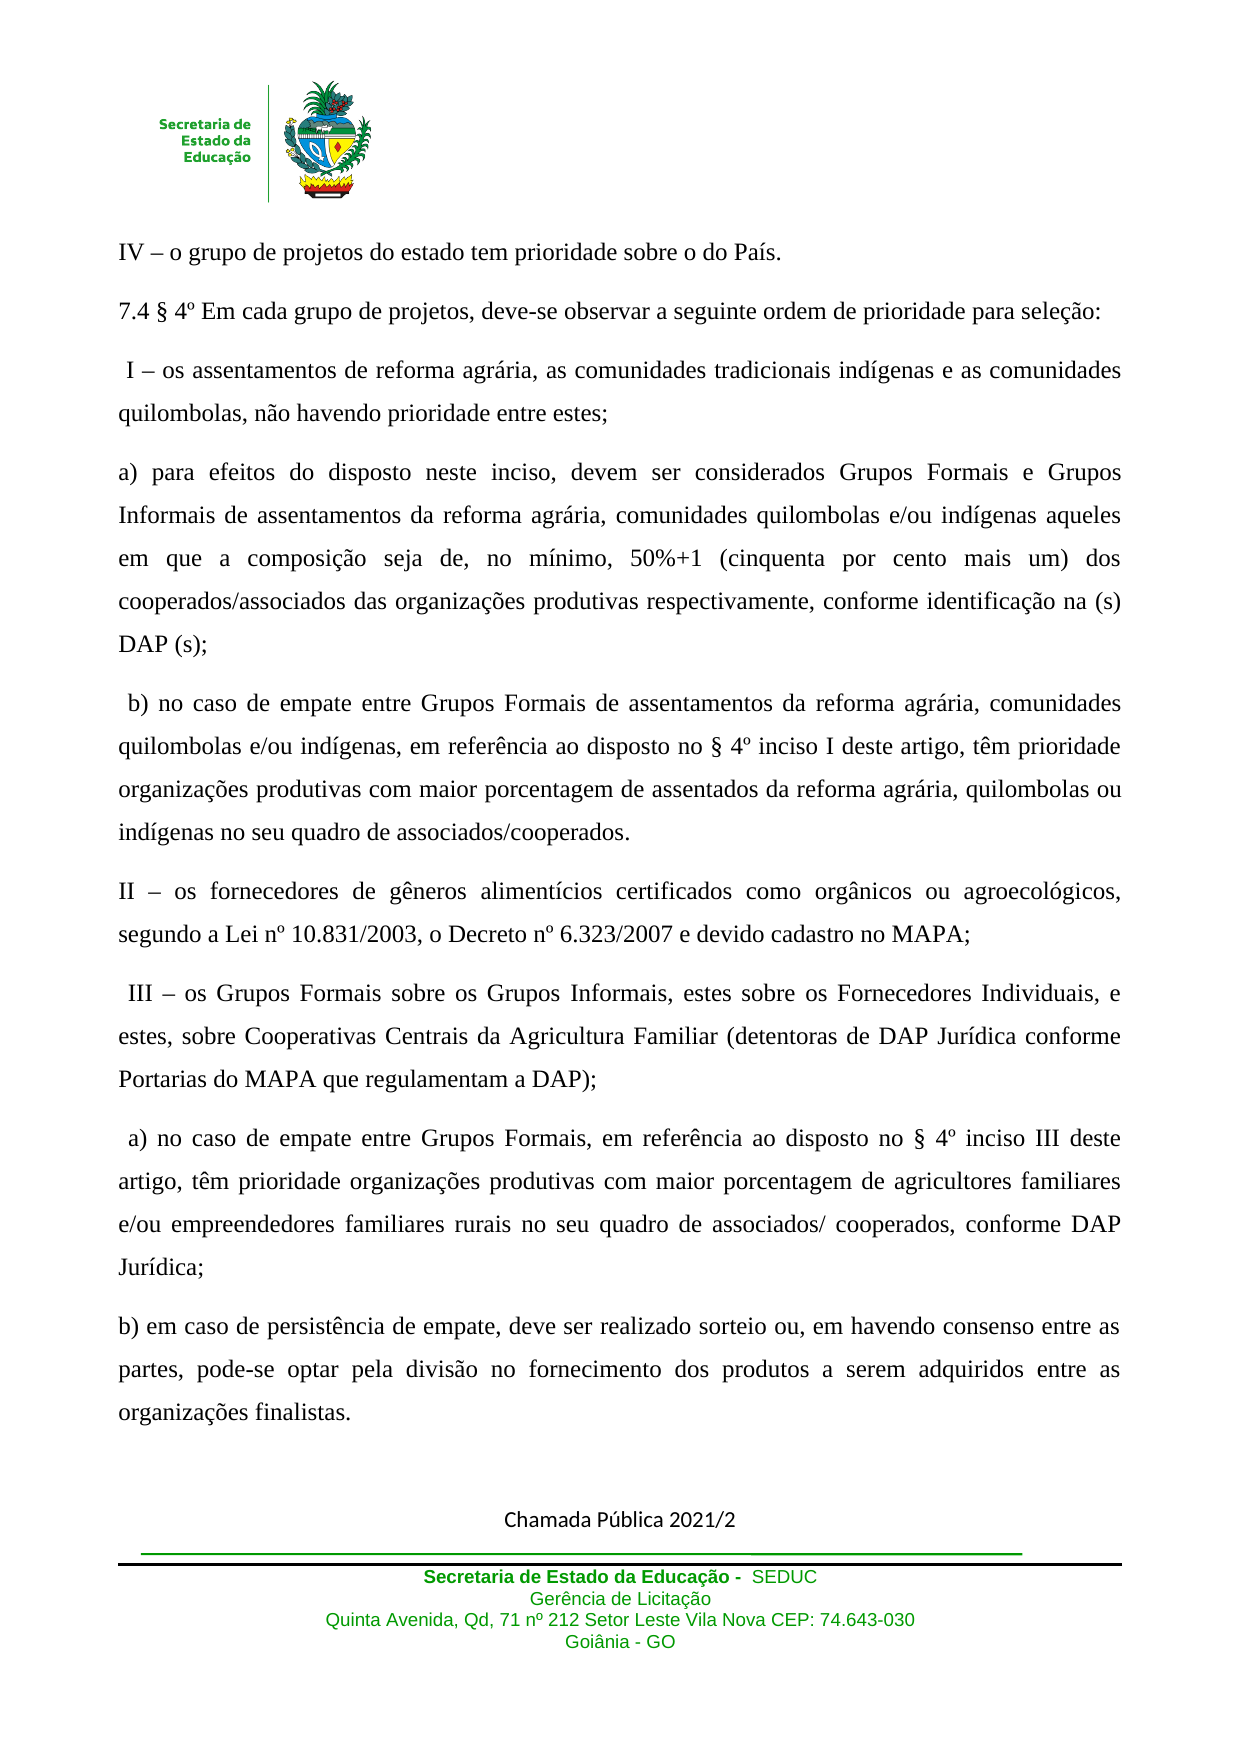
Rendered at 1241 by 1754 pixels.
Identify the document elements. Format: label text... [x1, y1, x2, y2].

text III – os Grupos Formais sobre os Grupos Informais, estes sobre os Fornecedores Individuais, e estes, sobre Cooperativas Centrais da Agricultura Familiar (detentoras de DAP Jurídica conforme Portarias do MAPA que regulamentam a DAP); [118, 978, 1122, 1093]
text b) no caso de empate entre Grupos Formais de assentamentos da reforma agrária, comunidades quilombolas e/ou indígenas, em referência ao disposto no § 4º inciso I deste artigo, têm prioridade organizações produtivas com maior porcentagem de assentados da reforma agrária, quilombolas ou indígenas no seu quadro de associados/cooperados. [118, 688, 1122, 846]
picture [118, 73, 412, 210]
text II – os fornecedores de gêneros alimentícios certificados como orgânicos ou agroecológicos, segundo a Lei nº 10.831/2003, o Decreto nº 6.323/2007 e devido cadastro no MAPA; [118, 876, 1122, 948]
text a) no caso de empate entre Grupos Formais, em referência ao disposto no § 4º inciso III deste artigo, têm prioridade organizações produtivas com maior porcentagem de agricultores familiares e/ou empreendedores familiares rurais no seu quadro de associados/ cooperados, conforme DAP Jurídica; [118, 1123, 1122, 1281]
text 7.4 § 4º Em cada grupo de projetos, deve-se observar a seguinte ordem de prioridade para seleção: [118, 296, 1122, 325]
text I – os assentamentos de reforma agrária, as comunidades tradicionais indígenas e as comunidades quilombolas, não havendo prioridade entre estes; [118, 355, 1122, 427]
text a) para efeitos do disposto neste inciso, devem ser considerados Grupos Formais e Grupos Informais de assentamentos da reforma agrária, comunidades quilombolas e/ou indígenas aqueles em que a composição seja de, no mínimo, 50%+1 (cinquenta por cento mais um) dos cooperados/associados das organizações produtivas respectivamente, conforme identificação na (s) DAP (s); [118, 457, 1122, 658]
text IV – o grupo de projetos do estado tem prioridade sobre o do País. [118, 237, 1122, 266]
text b) em caso de persistência de empate, deve ser realizado sorteio ou, em havendo consenso entre as partes, pode-se optar pela divisão no fornecimento dos produtos a serem adquiridos entre as organizações finalistas. [118, 1311, 1122, 1426]
